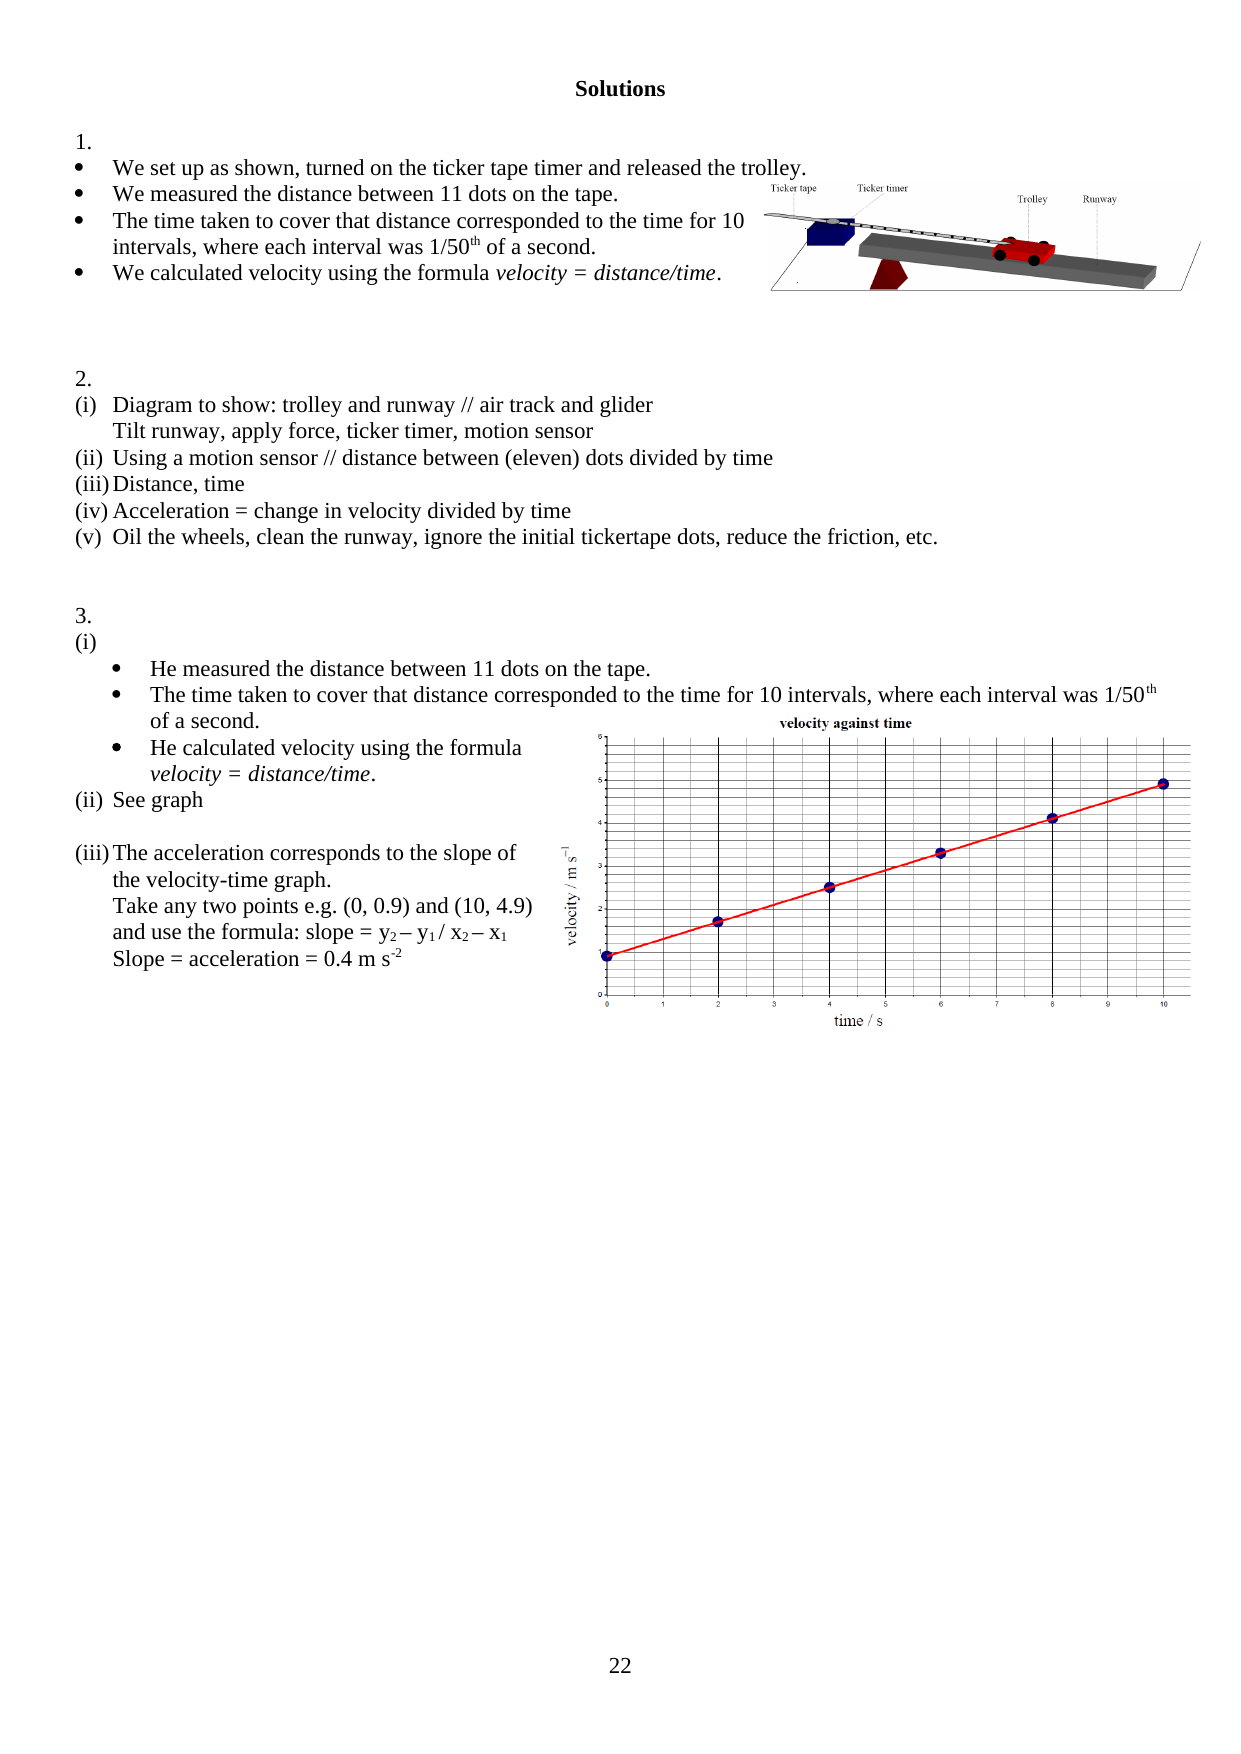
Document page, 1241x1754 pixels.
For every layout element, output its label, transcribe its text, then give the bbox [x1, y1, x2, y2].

list The time taken to cover that distance corresponded to the time for 10 intervals, where each interval was 1/50th of a second. [75, 207, 764, 259]
list Distance, time [75, 470, 1165, 497]
text Tilt runway, apply force, ticker timer, motion sensor [112, 418, 1165, 444]
list He calculated velocity using the formula velocity = distance/time. [112, 734, 554, 787]
list Acceleration = change in velocity divided by time [75, 497, 1165, 523]
list We set up as shown, turned on the ticker tape timer and released the trolley. [75, 154, 1165, 180]
list Using a motion sensor // distance between (eleven) dots divided by time [75, 444, 1165, 470]
list The time taken to cover that distance corresponded to the time for 10 intervals, where each interval was 1/50th of a second. [112, 681, 1165, 734]
text Slope = acceleration = 0.4 m s-2 [112, 945, 554, 971]
text Solutions [75, 75, 1165, 101]
list He measured the distance between 11 dots on the tape. [112, 655, 1165, 681]
list Oil the wheels, clean the runway, ignore the initial tickertape dots, reduce the friction, etc. [75, 523, 1165, 549]
list We measured the distance between 11 dots on the tape. [75, 180, 1165, 207]
list We calculated velocity using the formula velocity = distance/time. [75, 259, 764, 286]
text Take any two points e.g. (0, 0.9) and (10, 4.9) and use the formula: slope = y2 – y1 / x2 – x1 [112, 892, 554, 945]
list The acceleration corresponds to the slope of the velocity-time graph. [75, 839, 554, 892]
list See graph [75, 787, 554, 813]
list Diagram to show: trolley and runway // air track and glider [75, 391, 1165, 418]
